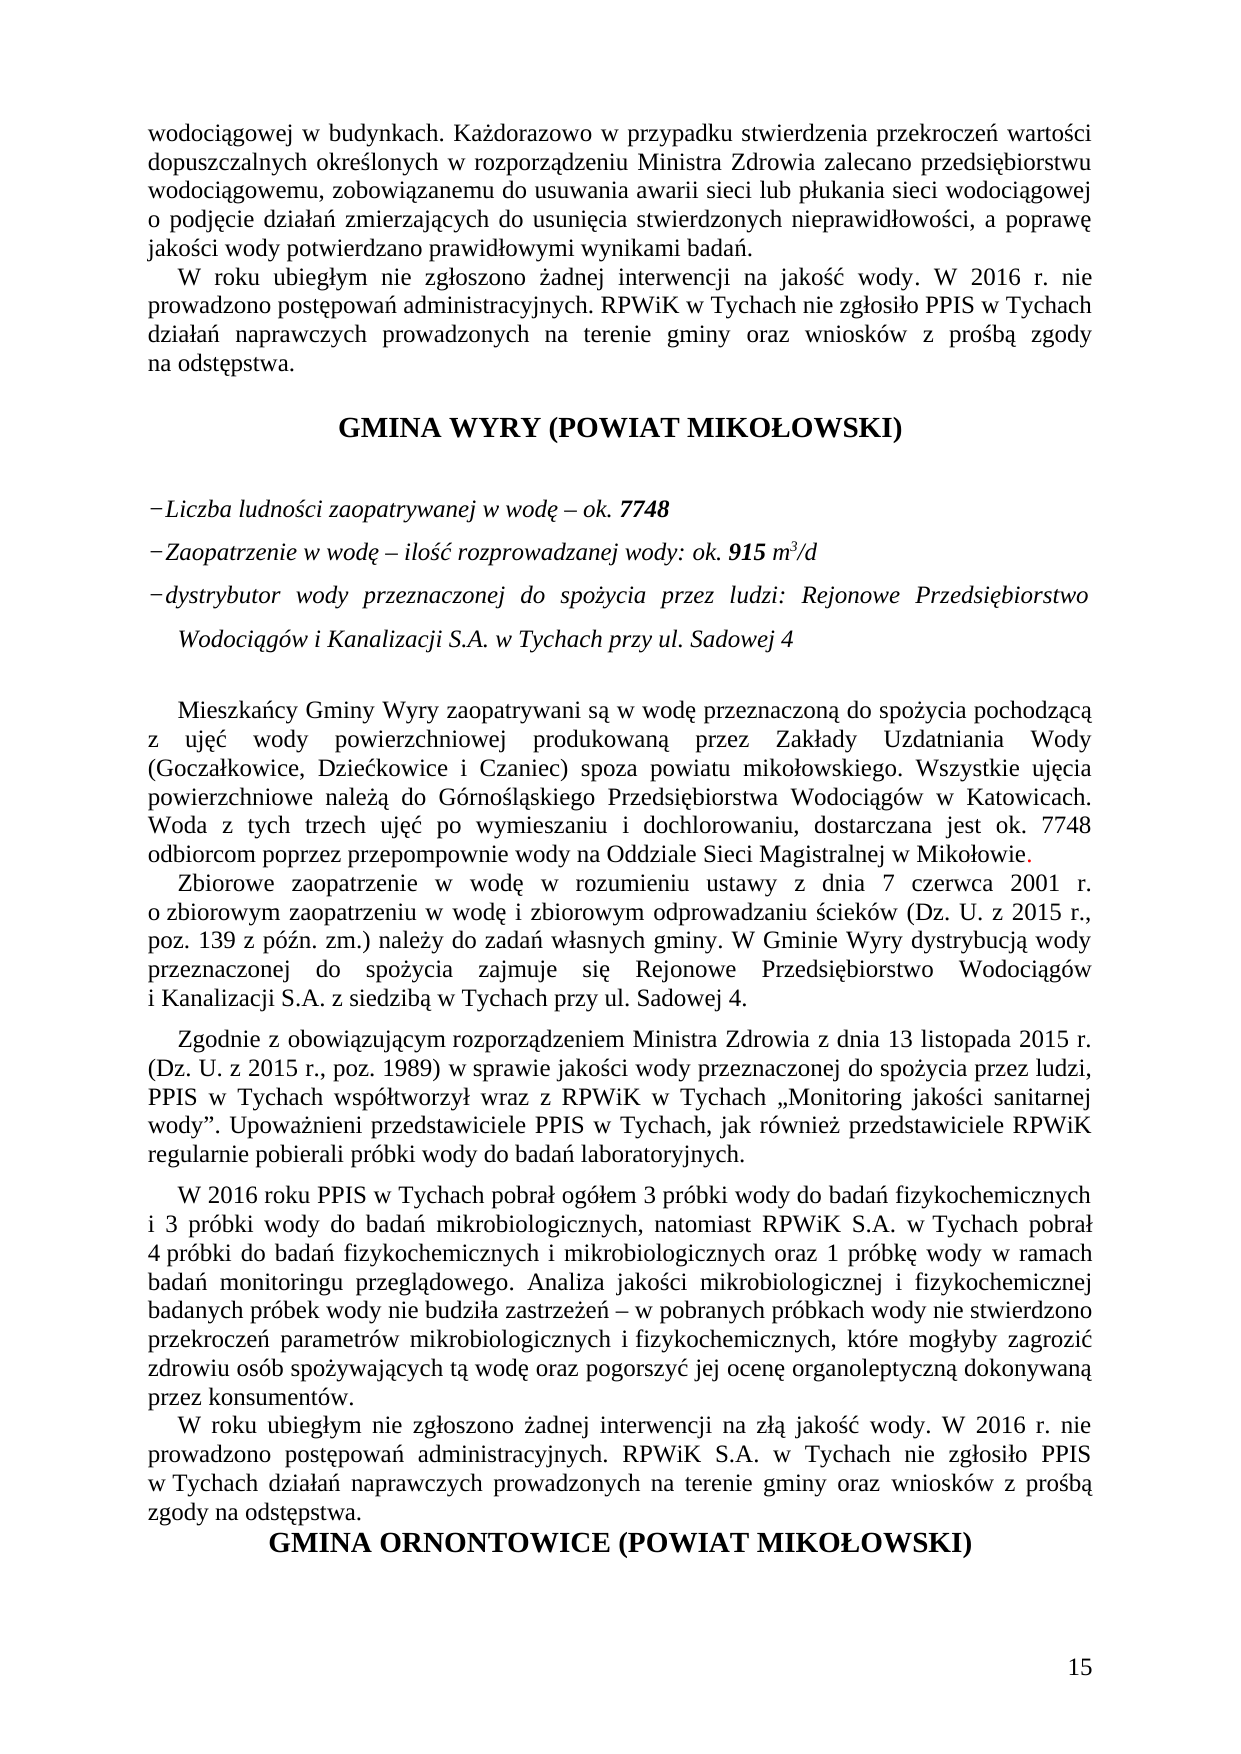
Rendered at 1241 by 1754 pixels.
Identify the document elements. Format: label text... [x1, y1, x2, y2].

text GMINA WYRY (POWIAT MIKOŁOWSKI) [148, 410, 1092, 444]
list Zaopatrzenie w wodę – ilość rozprowadzanej wody: ok. 915 m3/d [148, 537, 1092, 566]
text GMINA ORNONTOWICE (POWIAT MIKOŁOWSKI) [148, 1526, 1092, 1559]
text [148, 118, 1092, 262]
text Mieszkańcy Gminy Wyry zaopatrywani są w wodę przeznaczoną do spożycia pochodzącą z ujęć wody powierzchniowej produkowaną przez Zakłady Uzdatniania Wody (Goczałkowice, Dziećkowice i Czaniec) spoza powiatu mikołowskiego. Wszystkie ujęcia powierzchniowe należą do Górnośląskiego Przedsiębiorstwa Wodociągów w Katowicach. Woda z tych trzech ujęć po wymieszaniu i dochlorowaniu, dostarczana jest ok. 7748 odbiorcom poprzez przepompownie wody na Oddziale Sieci Magistralnej w Mikołowie. [148, 696, 1092, 868]
text Zgodnie z obowiązującym rozporządzeniem Ministra Zdrowia z dnia 13 listopada 2015 r. (Dz. U. z 2015 r., poz. 1989) w sprawie jakości wody przeznaczonej do spożycia przez ludzi, PPIS w Tychach współtworzył wraz z RPWiK w Tychach „Monitoring jakości sanitarnej wody”. Upoważnieni przedstawiciele PPIS w Tychach, jak również przedstawiciele RPWiK regularnie pobierali próbki wody do badań laboratoryjnych. [148, 1024, 1092, 1168]
text Zbiorowe zaopatrzenie w wodę w rozumieniu ustawy z dnia 7 czerwca 2001 r. o zbiorowym zaopatrzeniu w wodę i zbiorowym odprowadzaniu ścieków (Dz. U. z 2015 r., poz. 139 z późn. zm.) należy do zadań własnych gminy. W Gminie Wyry dystrybucją wody przeznaczonej do spożycia zajmuje się Rejonowe Przedsiębiorstwo Wodociągów i Kanalizacji S.A. z siedzibą w Tychach przy ul. Sadowej 4. [148, 868, 1092, 1012]
list dystrybutor wody przeznaczonej do spożycia przez ludzi: Rejonowe Przedsiębiorstwo Wodociągów i Kanalizacji S.A. w Tychach przy ul. Sadowej 4 [148, 581, 1092, 652]
text W roku ubiegłym nie zgłoszono żadnej interwencji na jakość wody. W 2016 r. nie prowadzono postępowań administracyjnych. RPWiK w Tychach nie zgłosiło PPIS w Tychach działań naprawczych prowadzonych na terenie gminy oraz wniosków z prośbą zgody na odstępstwa. [148, 262, 1092, 377]
text W roku ubiegłym nie zgłoszono żadnej interwencji na złą jakość wody. W 2016 r. nie prowadzono postępowań administracyjnych. RPWiK S.A. w Tychach nie zgłosiło PPIS w Tychach działań naprawczych prowadzonych na terenie gminy oraz wniosków z prośbą zgody na odstępstwa. [148, 1411, 1092, 1526]
list Liczba ludności zaopatrywanej w wodę – ok. 7748 [148, 494, 1092, 523]
text W 2016 roku PPIS w Tychach pobrał ogółem 3 próbki wody do badań fizykochemicznych i 3 próbki wody do badań mikrobiologicznych, natomiast RPWiK S.A. w Tychach pobrał 4 próbki do badań fizykochemicznych i mikrobiologicznych oraz 1 próbkę wody w ramach badań monitoringu przeglądowego. Analiza jakości mikrobiologicznej i fizykochemicznej badanych próbek wody nie budziła zastrzeżeń – w pobranych próbkach wody nie stwierdzono przekroczeń parametrów mikrobiologicznych i fizykochemicznych, które mogłyby zagrozić zdrowiu osób spożywających tą wodę oraz pogorszyć jej ocenę organoleptyczną dokonywaną przez konsumentów. [148, 1181, 1092, 1411]
